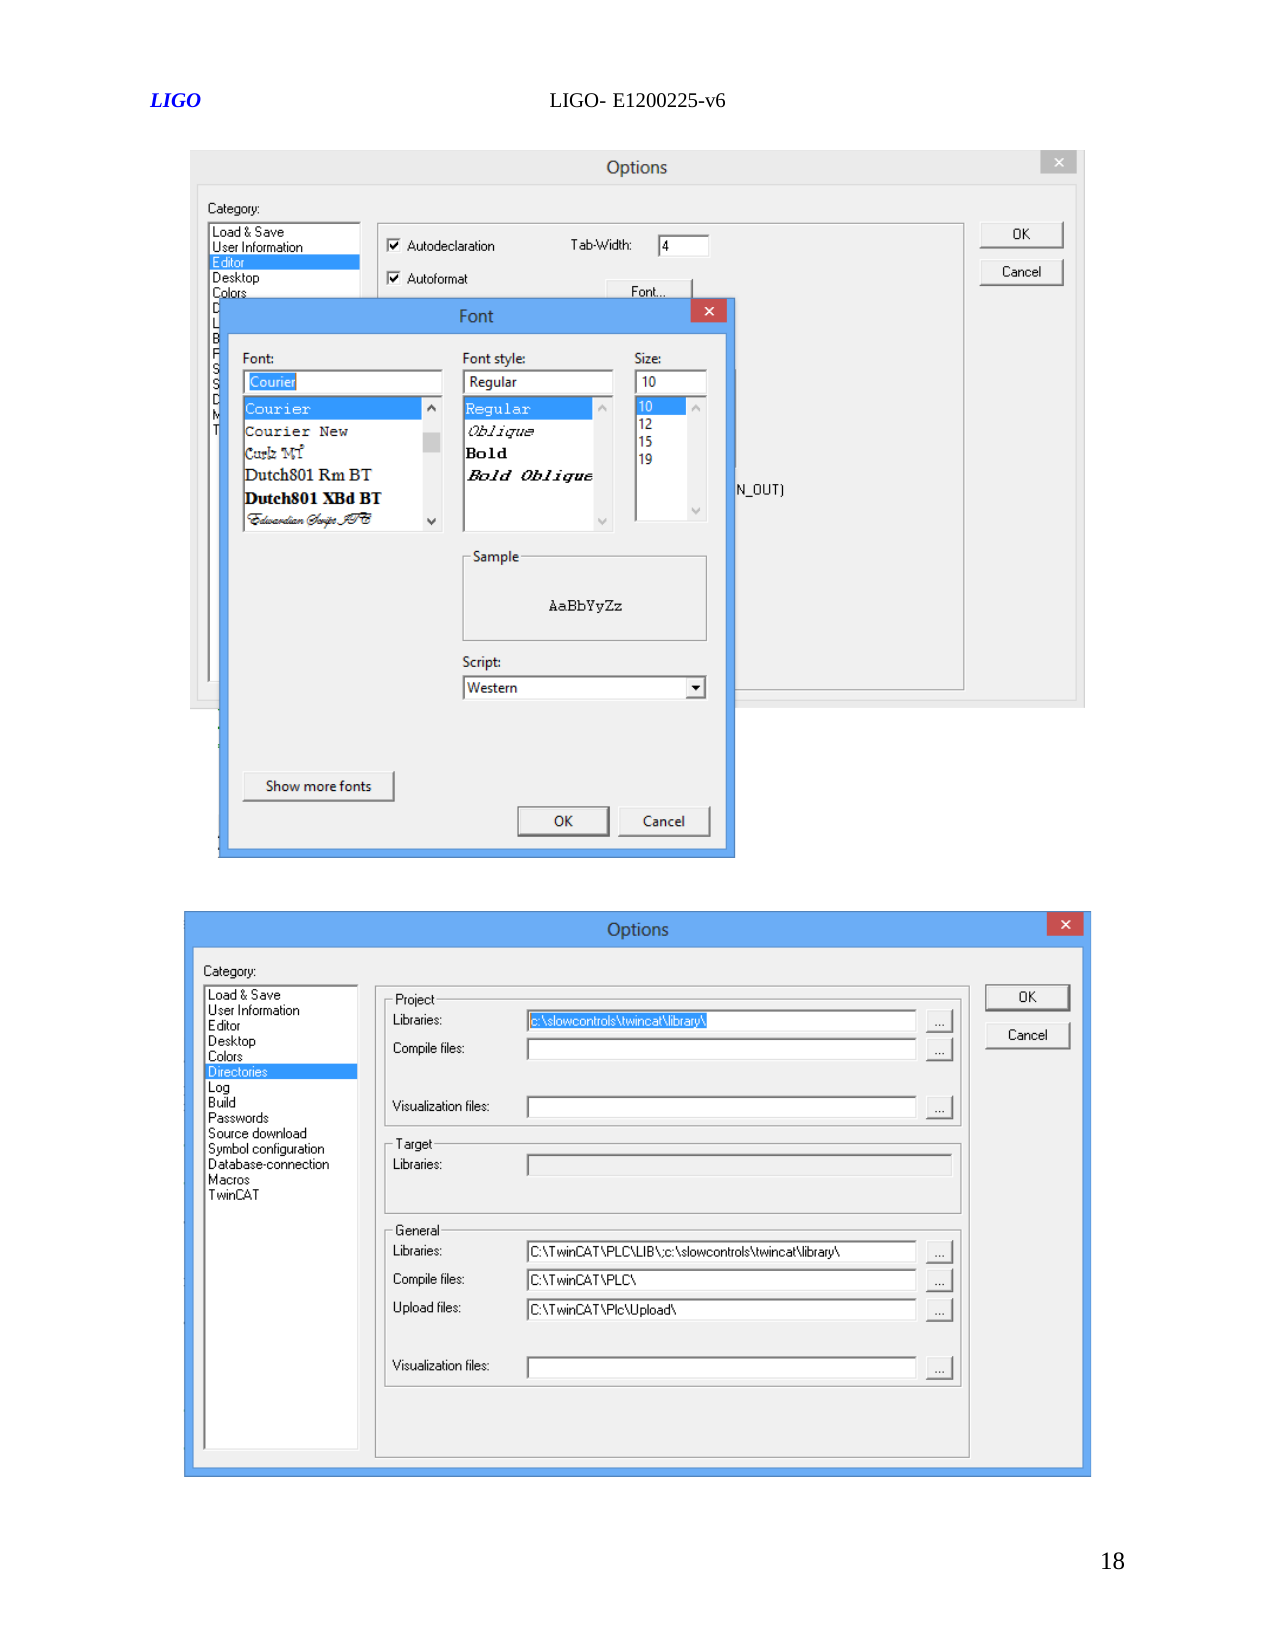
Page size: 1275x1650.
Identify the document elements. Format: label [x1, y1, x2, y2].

picture [183, 911, 1092, 1477]
picture [190, 150, 1085, 858]
